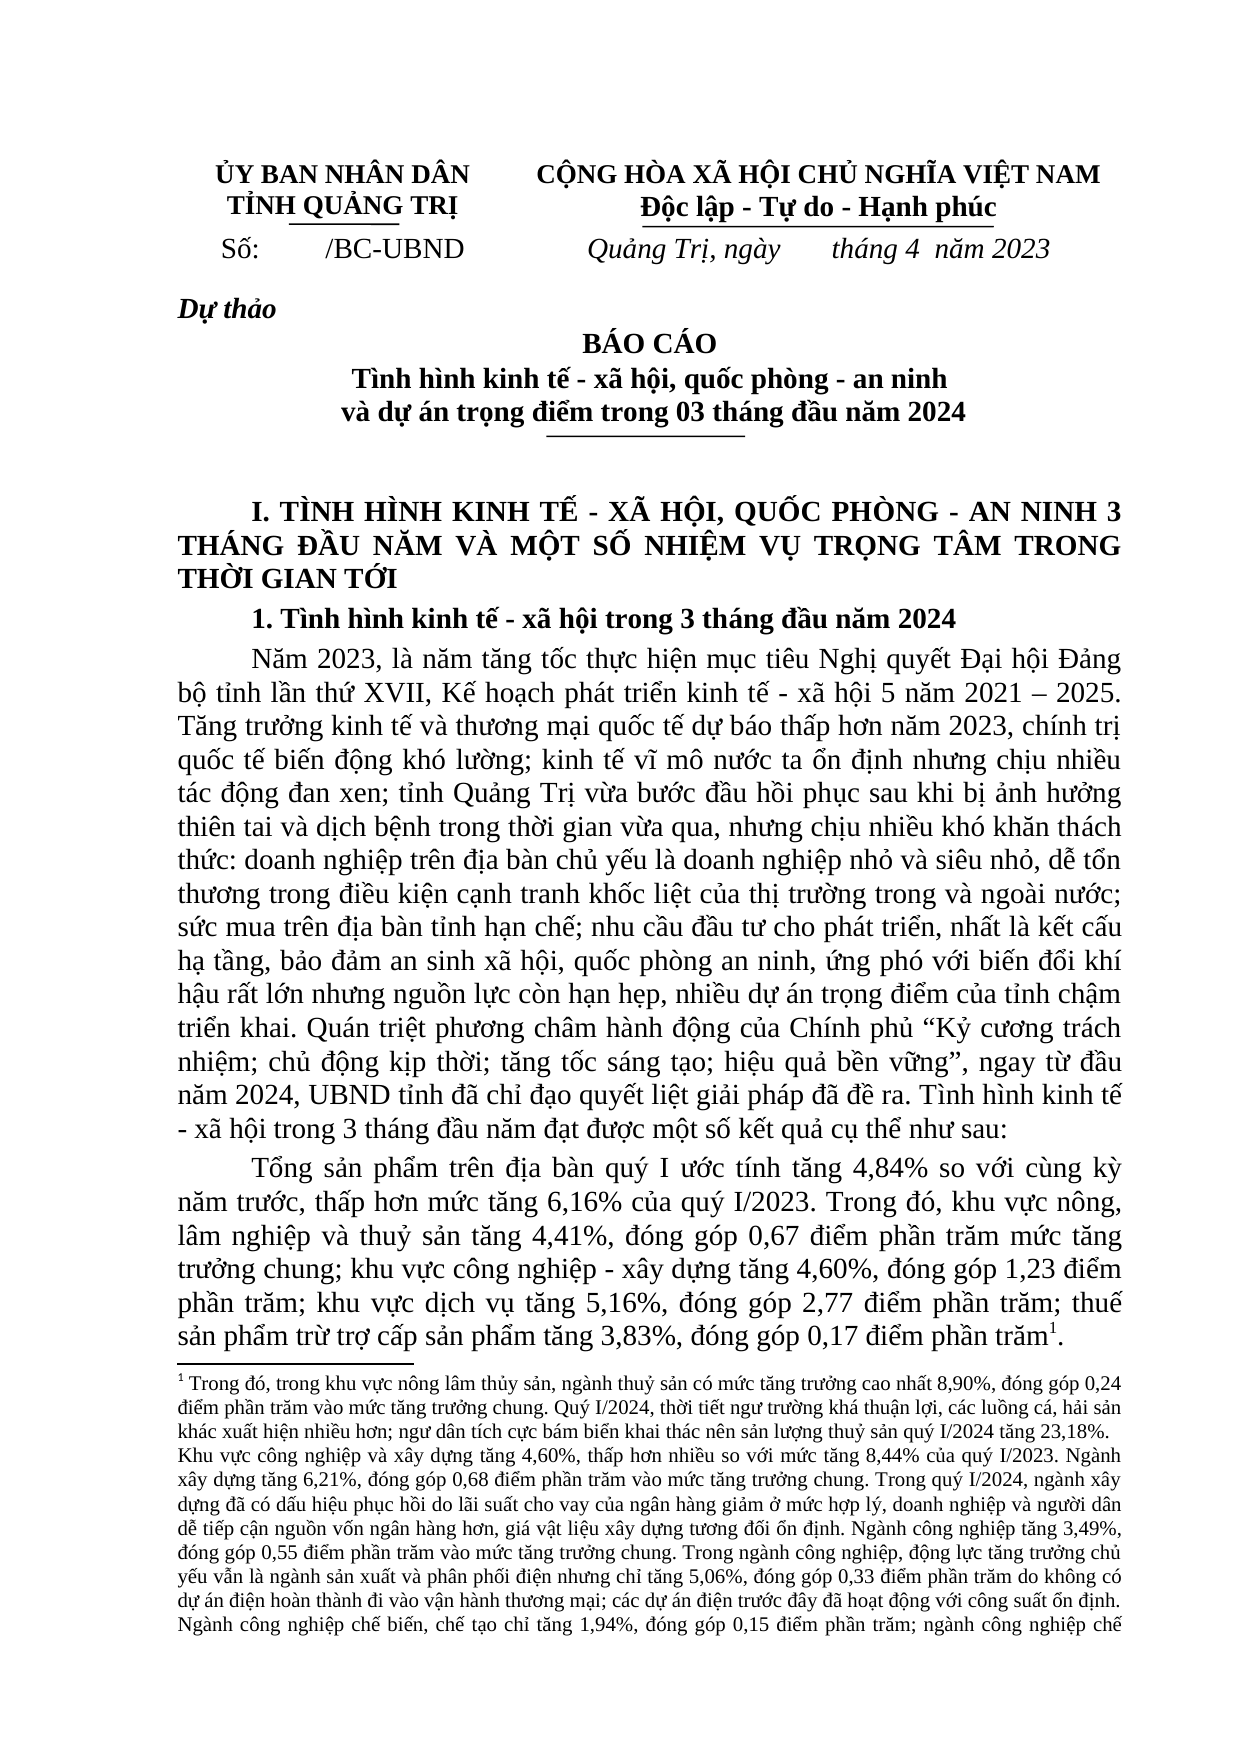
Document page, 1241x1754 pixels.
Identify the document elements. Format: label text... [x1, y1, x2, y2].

text Tình hình kinh tế - xã hội, quốc phòng - an ninh [177, 361, 1122, 394]
text Tổng sản phẩm trên địa bàn quý I ước tính tăng 4,84% so với cùng kỳ năm trước, thấp hơn mức tăng 6,16% của quý I/2023. Trong đó, khu vực nông, lâm nghiệp và thuỷ sản tăng 4,41%, đóng góp 0,67 điểm phần trăm mức tăng trưởng chung; khu vực công nghiệp - xây dựng tăng 4,60%, đóng góp 1,23 điểm phần trăm; khu vực dịch vụ tăng 5,16%, đóng góp 2,77 điểm phần trăm; thuế sản phẩm trừ trợ cấp sản phẩm tăng 3,83%, đóng góp 0,17 điểm phần trăm. [177, 1151, 1122, 1352]
table_cell Số: /BC-UBND [174, 232, 511, 290]
text BÁO CÁO [177, 326, 1122, 361]
text Dự thảo [177, 290, 1122, 326]
table_cell Quảng Trị, ngày tháng 4 năm 2023 [511, 232, 1126, 290]
text Năm 2023, là năm tăng tốc thực hiện mục tiêu Nghị quyết Đại hội Đảng bộ tỉnh lần thứ XVII, Kế hoạch phát triển kinh tế - xã hội 5 năm 2021 – 2025. Tăng trưởng kinh tế và thương mại quốc tế dự báo thấp hơn năm 2023, chính trị quốc tế biến động khó lường; kinh tế vĩ mô nước ta ổn định nhưng chịu nhiều tác động đan xen; tỉnh Quảng Trị vừa bước đầu hồi phục sau khi bị ảnh hưởng thiên tai và dịch bệnh trong thời gian vừa qua, nhưng chịu nhiều khó khăn thách thức: doanh nghiệp trên địa bàn chủ yếu là doanh nghiệp nhỏ và siêu nhỏ, dễ tổn thương trong điều kiện cạnh tranh khốc liệt của thị trường trong và ngoài nước; sức mua trên địa bàn tỉnh hạn chế; nhu cầu đầu tư cho phát triển, nhất là kết cấu hạ tầng, bảo đảm an sinh xã hội, quốc phòng an ninh, ứng phó với biến đổi khí hậu rất lớn nhưng nguồn lực còn hạn hẹp, nhiều dự án trọng điểm của tỉnh chậm triển khai. Quán triệt phương châm hành động của Chính phủ “Kỷ cương trách nhiệm; chủ động kịp thời; tăng tốc sáng tạo; hiệu quả bền vững”, ngay từ đầu năm 2024, UBND tỉnh đã chỉ đạo quyết liệt giải pháp đã đề ra. Tình hình kinh tế - xã hội trong 3 tháng đầu năm đạt được một số kết quả cụ thể như sau: [177, 641, 1122, 1144]
text I. TÌNH HÌNH KINH TẾ - XÃ HỘI, QUỐC PHÒNG - AN NINH 3 THÁNG ĐẦU NĂM VÀ MỘT SỐ NHIỆM VỤ TRỌNG TÂM TRONG THỜI GIAN TỚI [177, 494, 1122, 595]
table_header CỘNG HÒA XÃ HỘI CHỦ NGHĨA VIỆT NAM Độc lập - Tự do - Hạnh phúc [511, 158, 1126, 232]
table_header ỦY BAN NHÂN DÂN TỈNH QUẢNG TRỊ [174, 158, 511, 232]
text và dự án trọng điểm trong 03 tháng đầu năm 2024 [177, 394, 1122, 428]
text 1. Tình hình kinh tế - xã hội trong 3 tháng đầu năm 2024 [177, 601, 1122, 635]
